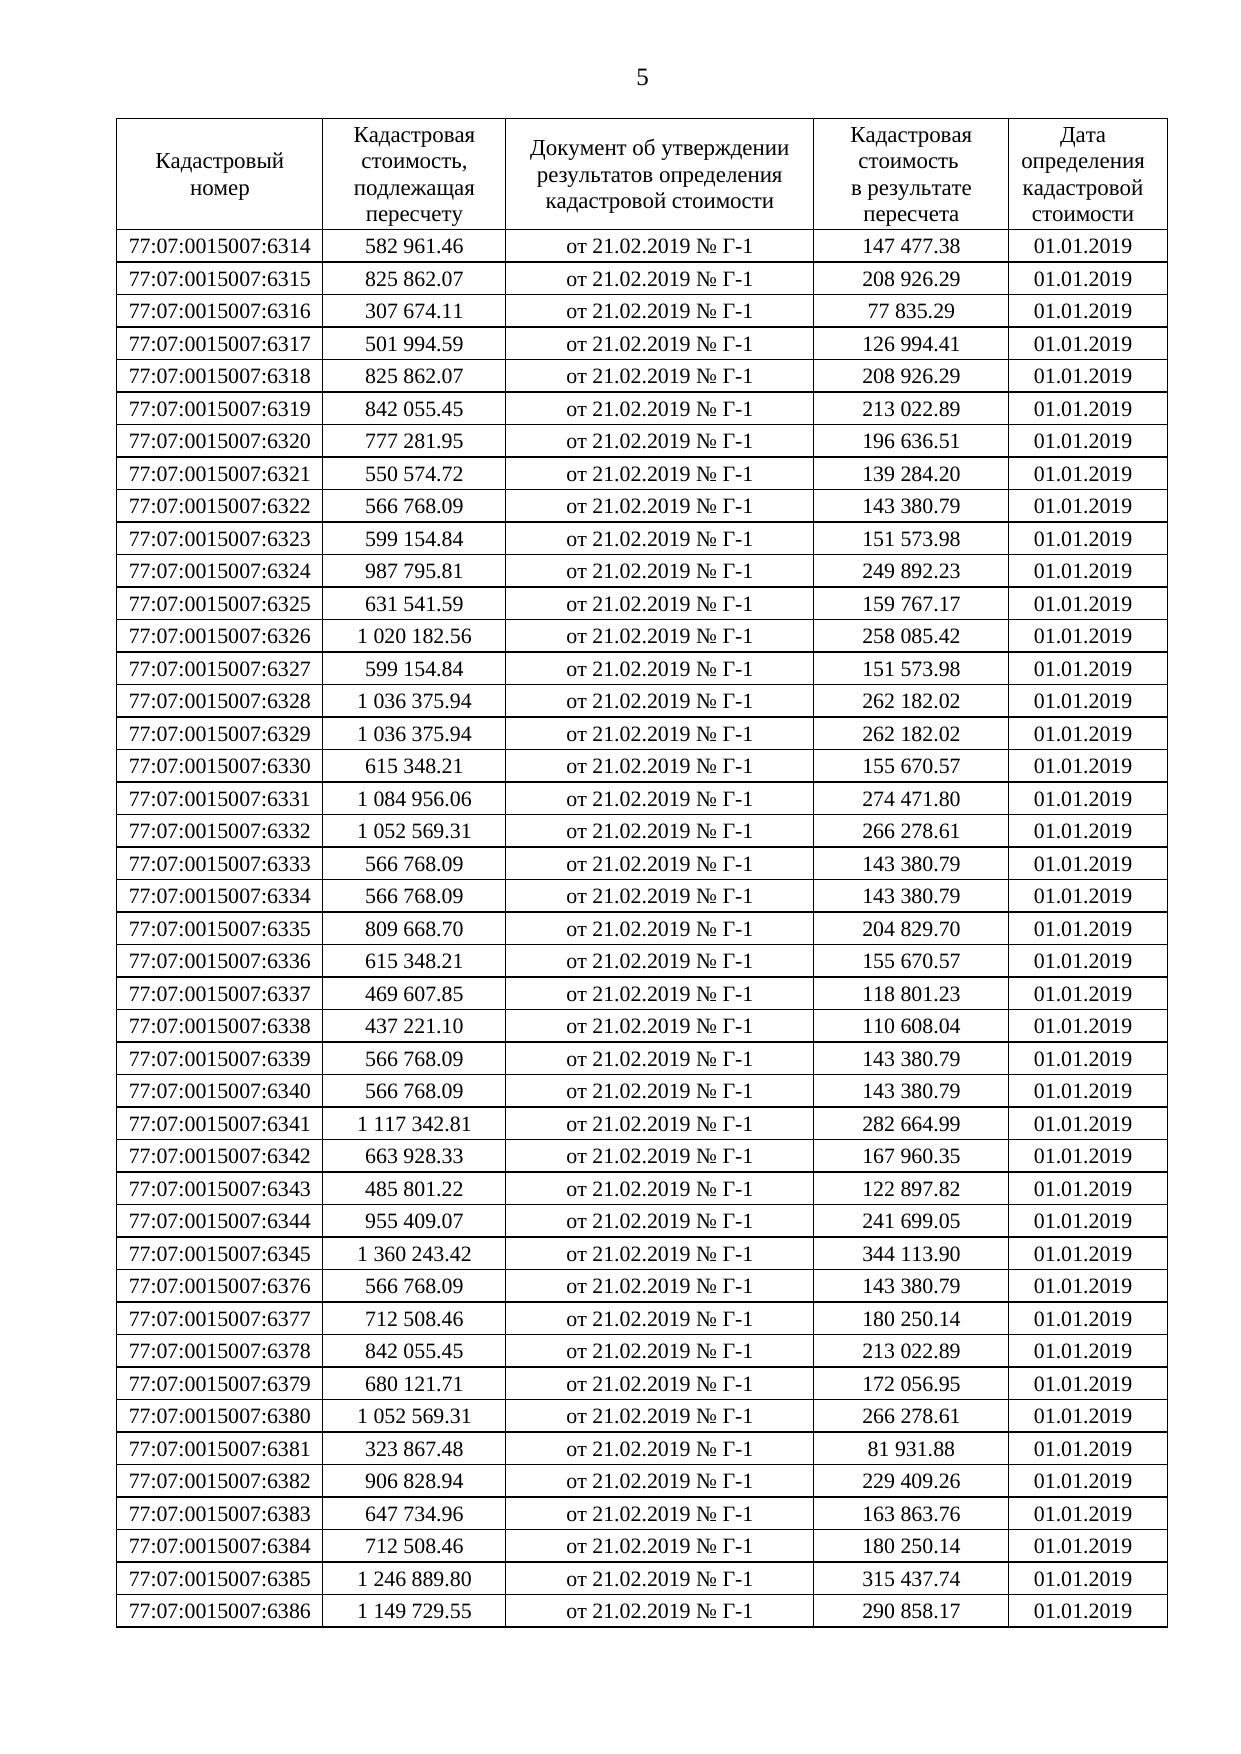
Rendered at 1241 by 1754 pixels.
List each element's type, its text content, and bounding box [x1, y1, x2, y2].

table_cell 77:07:0015007:6335 [117, 913, 322, 944]
table_cell 77:07:0015007:6340 [117, 1075, 322, 1106]
table_cell от 21.02.2019 № Г-1 [506, 945, 813, 976]
table_cell от 21.02.2019 № Г-1 [506, 653, 813, 684]
table_cell 143 380.79 [814, 848, 1008, 879]
table_cell 77:07:0015007:6332 [117, 815, 322, 846]
table_cell от 21.02.2019 № Г-1 [506, 1530, 813, 1561]
table_cell 809 668.70 [323, 913, 505, 944]
table_cell 1 149 729.55 [323, 1595, 505, 1626]
table_cell 01.01.2019 [1009, 1465, 1167, 1496]
table_cell от 21.02.2019 № Г-1 [506, 393, 813, 424]
table_cell 1 052 569.31 [323, 815, 505, 846]
table_cell от 21.02.2019 № Г-1 [506, 1140, 813, 1171]
table_cell 77 835.29 [814, 295, 1008, 326]
table_header Кадастровый номер [117, 119, 322, 229]
table_cell 77:07:0015007:6315 [117, 263, 322, 294]
table_cell 680 121.71 [323, 1368, 505, 1399]
table_cell 77:07:0015007:6383 [117, 1498, 322, 1529]
table_cell от 21.02.2019 № Г-1 [506, 783, 813, 814]
table_cell 01.01.2019 [1009, 425, 1167, 456]
table_cell от 21.02.2019 № Г-1 [506, 685, 813, 716]
table_cell 77:07:0015007:6386 [117, 1595, 322, 1626]
table_cell 163 863.76 [814, 1498, 1008, 1529]
table_cell 323 867.48 [323, 1433, 505, 1464]
table_cell 01.01.2019 [1009, 555, 1167, 586]
table_cell 01.01.2019 [1009, 588, 1167, 619]
table_cell 77:07:0015007:6342 [117, 1140, 322, 1171]
table_cell 77:07:0015007:6321 [117, 458, 322, 489]
table_cell 599 154.84 [323, 523, 505, 554]
table_cell от 21.02.2019 № Г-1 [506, 1465, 813, 1496]
table_cell 01.01.2019 [1009, 1075, 1167, 1106]
table_cell 77:07:0015007:6326 [117, 620, 322, 651]
table_cell 196 636.51 [814, 425, 1008, 456]
table_header Кадастровая стоимость, подлежащая пересчету [323, 119, 505, 229]
table_cell 266 278.61 [814, 1400, 1008, 1431]
table_cell от 21.02.2019 № Г-1 [506, 555, 813, 586]
table_cell 77:07:0015007:6380 [117, 1400, 322, 1431]
table_cell 110 608.04 [814, 1010, 1008, 1041]
table_cell 01.01.2019 [1009, 815, 1167, 846]
table_cell 77:07:0015007:6338 [117, 1010, 322, 1041]
table_cell 77:07:0015007:6382 [117, 1465, 322, 1496]
table_cell от 21.02.2019 № Г-1 [506, 1303, 813, 1334]
table_cell 01.01.2019 [1009, 1238, 1167, 1269]
table_cell 01.01.2019 [1009, 393, 1167, 424]
table_cell 77:07:0015007:6318 [117, 360, 322, 391]
table_cell от 21.02.2019 № Г-1 [506, 1335, 813, 1366]
table_cell 01.01.2019 [1009, 880, 1167, 911]
table_cell от 21.02.2019 № Г-1 [506, 620, 813, 651]
table_cell 712 508.46 [323, 1530, 505, 1561]
table_cell 77:07:0015007:6330 [117, 750, 322, 781]
table_cell 241 699.05 [814, 1205, 1008, 1236]
table_cell 955 409.07 [323, 1205, 505, 1236]
table_cell 01.01.2019 [1009, 750, 1167, 781]
table_cell 01.01.2019 [1009, 1270, 1167, 1301]
table_cell 01.01.2019 [1009, 685, 1167, 716]
table_cell 77:07:0015007:6324 [117, 555, 322, 586]
table_cell 126 994.41 [814, 328, 1008, 359]
table_cell 01.01.2019 [1009, 1140, 1167, 1171]
table_cell 77:07:0015007:6333 [117, 848, 322, 879]
table_cell 262 182.02 [814, 685, 1008, 716]
table_cell 274 471.80 [814, 783, 1008, 814]
table_cell от 21.02.2019 № Г-1 [506, 295, 813, 326]
table_cell от 21.02.2019 № Г-1 [506, 848, 813, 879]
table_cell 01.01.2019 [1009, 328, 1167, 359]
table_cell 258 085.42 [814, 620, 1008, 651]
table_cell 01.01.2019 [1009, 1498, 1167, 1529]
table_cell 01.01.2019 [1009, 1433, 1167, 1464]
table_cell 1 246 889.80 [323, 1563, 505, 1594]
table_cell от 21.02.2019 № Г-1 [506, 1238, 813, 1269]
table_cell 906 828.94 [323, 1465, 505, 1496]
table_cell 204 829.70 [814, 913, 1008, 944]
table_cell 77:07:0015007:6331 [117, 783, 322, 814]
table_cell 118 801.23 [814, 978, 1008, 1009]
table_cell 143 380.79 [814, 880, 1008, 911]
table_cell 777 281.95 [323, 425, 505, 456]
table_cell 77:07:0015007:6316 [117, 295, 322, 326]
table_cell 77:07:0015007:6341 [117, 1108, 322, 1139]
table_cell 213 022.89 [814, 393, 1008, 424]
table_cell от 21.02.2019 № Г-1 [506, 1108, 813, 1139]
table_cell 229 409.26 [814, 1465, 1008, 1496]
table_cell от 21.02.2019 № Г-1 [506, 263, 813, 294]
table_cell от 21.02.2019 № Г-1 [506, 458, 813, 489]
table_cell 01.01.2019 [1009, 458, 1167, 489]
table_cell от 21.02.2019 № Г-1 [506, 815, 813, 846]
table_cell 01.01.2019 [1009, 1173, 1167, 1204]
table_cell 01.01.2019 [1009, 263, 1167, 294]
table_cell от 21.02.2019 № Г-1 [506, 588, 813, 619]
table_cell 159 767.17 [814, 588, 1008, 619]
table_cell 315 437.74 [814, 1563, 1008, 1594]
table_cell 77:07:0015007:6319 [117, 393, 322, 424]
table_cell 143 380.79 [814, 1075, 1008, 1106]
table_cell 143 380.79 [814, 1270, 1008, 1301]
table_cell от 21.02.2019 № Г-1 [506, 1433, 813, 1464]
table_cell 77:07:0015007:6337 [117, 978, 322, 1009]
table_cell 307 674.11 [323, 295, 505, 326]
table_cell 208 926.29 [814, 263, 1008, 294]
table_cell 663 928.33 [323, 1140, 505, 1171]
table_cell 469 607.85 [323, 978, 505, 1009]
table_cell 77:07:0015007:6381 [117, 1433, 322, 1464]
table_cell 712 508.46 [323, 1303, 505, 1334]
table_header Документ об утверждении результатов определения кадастровой стоимости [506, 119, 813, 229]
table_cell 208 926.29 [814, 360, 1008, 391]
table_cell 987 795.81 [323, 555, 505, 586]
table_cell 1 036 375.94 [323, 685, 505, 716]
table_cell от 21.02.2019 № Г-1 [506, 490, 813, 521]
table_cell 172 056.95 [814, 1368, 1008, 1399]
table_cell 501 994.59 [323, 328, 505, 359]
table_cell 77:07:0015007:6385 [117, 1563, 322, 1594]
table_cell 01.01.2019 [1009, 848, 1167, 879]
table_cell 77:07:0015007:6322 [117, 490, 322, 521]
table_cell 01.01.2019 [1009, 783, 1167, 814]
table_cell 01.01.2019 [1009, 1595, 1167, 1626]
table_cell 1 036 375.94 [323, 718, 505, 749]
table_cell от 21.02.2019 № Г-1 [506, 1368, 813, 1399]
table_cell 180 250.14 [814, 1303, 1008, 1334]
table_cell 262 182.02 [814, 718, 1008, 749]
table_cell 631 541.59 [323, 588, 505, 619]
table_cell 77:07:0015007:6377 [117, 1303, 322, 1334]
table_cell 77:07:0015007:6376 [117, 1270, 322, 1301]
table_cell 566 768.09 [323, 880, 505, 911]
table_header Кадастровая стоимость в результате пересчета [814, 119, 1008, 229]
table_cell 155 670.57 [814, 750, 1008, 781]
table_cell 77:07:0015007:6329 [117, 718, 322, 749]
table_cell от 21.02.2019 № Г-1 [506, 1400, 813, 1431]
table_cell 566 768.09 [323, 1075, 505, 1106]
table_cell 1 117 342.81 [323, 1108, 505, 1139]
table_cell 77:07:0015007:6314 [117, 230, 322, 261]
table_cell от 21.02.2019 № Г-1 [506, 1075, 813, 1106]
table_cell 151 573.98 [814, 523, 1008, 554]
table_cell от 21.02.2019 № Г-1 [506, 523, 813, 554]
table_cell 77:07:0015007:6334 [117, 880, 322, 911]
table_cell 77:07:0015007:6328 [117, 685, 322, 716]
table_cell 155 670.57 [814, 945, 1008, 976]
table_cell 825 862.07 [323, 263, 505, 294]
table_cell 147 477.38 [814, 230, 1008, 261]
table_cell 81 931.88 [814, 1433, 1008, 1464]
table_cell от 21.02.2019 № Г-1 [506, 328, 813, 359]
table_cell 01.01.2019 [1009, 620, 1167, 651]
table_cell 282 664.99 [814, 1108, 1008, 1139]
table_cell 139 284.20 [814, 458, 1008, 489]
table_cell 1 084 956.06 [323, 783, 505, 814]
table_cell 566 768.09 [323, 1270, 505, 1301]
table_cell 01.01.2019 [1009, 230, 1167, 261]
table_cell 01.01.2019 [1009, 1563, 1167, 1594]
table_cell от 21.02.2019 № Г-1 [506, 1043, 813, 1074]
table_cell 77:07:0015007:6325 [117, 588, 322, 619]
table_cell 842 055.45 [323, 393, 505, 424]
table_cell от 21.02.2019 № Г-1 [506, 1010, 813, 1041]
table_cell 01.01.2019 [1009, 295, 1167, 326]
table_cell 615 348.21 [323, 750, 505, 781]
table_cell 485 801.22 [323, 1173, 505, 1204]
table_cell 582 961.46 [323, 230, 505, 261]
table_cell от 21.02.2019 № Г-1 [506, 750, 813, 781]
table_cell 01.01.2019 [1009, 978, 1167, 1009]
table_cell 01.01.2019 [1009, 653, 1167, 684]
table_cell от 21.02.2019 № Г-1 [506, 360, 813, 391]
table_cell 01.01.2019 [1009, 945, 1167, 976]
table_cell от 21.02.2019 № Г-1 [506, 718, 813, 749]
table_cell от 21.02.2019 № Г-1 [506, 1563, 813, 1594]
table_cell 647 734.96 [323, 1498, 505, 1529]
table_cell 143 380.79 [814, 490, 1008, 521]
table_cell 599 154.84 [323, 653, 505, 684]
table_cell 290 858.17 [814, 1595, 1008, 1626]
table_cell 180 250.14 [814, 1530, 1008, 1561]
table_cell от 21.02.2019 № Г-1 [506, 425, 813, 456]
table_cell 77:07:0015007:6343 [117, 1173, 322, 1204]
table_cell 77:07:0015007:6320 [117, 425, 322, 456]
table_cell 01.01.2019 [1009, 1400, 1167, 1431]
table_cell 77:07:0015007:6379 [117, 1368, 322, 1399]
table_cell 77:07:0015007:6317 [117, 328, 322, 359]
table_cell от 21.02.2019 № Г-1 [506, 880, 813, 911]
table_cell 77:07:0015007:6378 [117, 1335, 322, 1366]
table_cell 77:07:0015007:6344 [117, 1205, 322, 1236]
table_cell 01.01.2019 [1009, 1303, 1167, 1334]
table_cell 249 892.23 [814, 555, 1008, 586]
table_cell 01.01.2019 [1009, 913, 1167, 944]
table_cell от 21.02.2019 № Г-1 [506, 1595, 813, 1626]
table_cell 01.01.2019 [1009, 523, 1167, 554]
table_cell 143 380.79 [814, 1043, 1008, 1074]
table_cell 77:07:0015007:6327 [117, 653, 322, 684]
table_cell 01.01.2019 [1009, 718, 1167, 749]
table_cell 550 574.72 [323, 458, 505, 489]
table_cell 437 221.10 [323, 1010, 505, 1041]
table_cell от 21.02.2019 № Г-1 [506, 230, 813, 261]
table_cell 566 768.09 [323, 1043, 505, 1074]
table_cell 122 897.82 [814, 1173, 1008, 1204]
table_cell 1 052 569.31 [323, 1400, 505, 1431]
table_cell 01.01.2019 [1009, 1010, 1167, 1041]
table_cell 01.01.2019 [1009, 360, 1167, 391]
table_cell от 21.02.2019 № Г-1 [506, 1173, 813, 1204]
table_cell 01.01.2019 [1009, 1368, 1167, 1399]
table_cell 825 862.07 [323, 360, 505, 391]
table_cell 615 348.21 [323, 945, 505, 976]
table_cell 1 020 182.56 [323, 620, 505, 651]
table_cell 77:07:0015007:6345 [117, 1238, 322, 1269]
table_cell 01.01.2019 [1009, 1108, 1167, 1139]
table_cell 77:07:0015007:6323 [117, 523, 322, 554]
table_cell 77:07:0015007:6384 [117, 1530, 322, 1561]
table_cell 01.01.2019 [1009, 1205, 1167, 1236]
table_cell 77:07:0015007:6336 [117, 945, 322, 976]
table_cell 266 278.61 [814, 815, 1008, 846]
table_cell 01.01.2019 [1009, 490, 1167, 521]
table_cell 01.01.2019 [1009, 1335, 1167, 1366]
table_cell от 21.02.2019 № Г-1 [506, 1205, 813, 1236]
table_header Дата определения кадастровой стоимости [1009, 119, 1167, 229]
table_cell от 21.02.2019 № Г-1 [506, 913, 813, 944]
table_cell 213 022.89 [814, 1335, 1008, 1366]
table_cell 77:07:0015007:6339 [117, 1043, 322, 1074]
table_cell от 21.02.2019 № Г-1 [506, 978, 813, 1009]
table_cell 01.01.2019 [1009, 1530, 1167, 1561]
table_cell 344 113.90 [814, 1238, 1008, 1269]
table_cell 151 573.98 [814, 653, 1008, 684]
table_cell 167 960.35 [814, 1140, 1008, 1171]
table_cell 842 055.45 [323, 1335, 505, 1366]
table_cell 1 360 243.42 [323, 1238, 505, 1269]
table_cell 01.01.2019 [1009, 1043, 1167, 1074]
table_cell 566 768.09 [323, 490, 505, 521]
table_cell от 21.02.2019 № Г-1 [506, 1270, 813, 1301]
table_cell 566 768.09 [323, 848, 505, 879]
table_cell от 21.02.2019 № Г-1 [506, 1498, 813, 1529]
